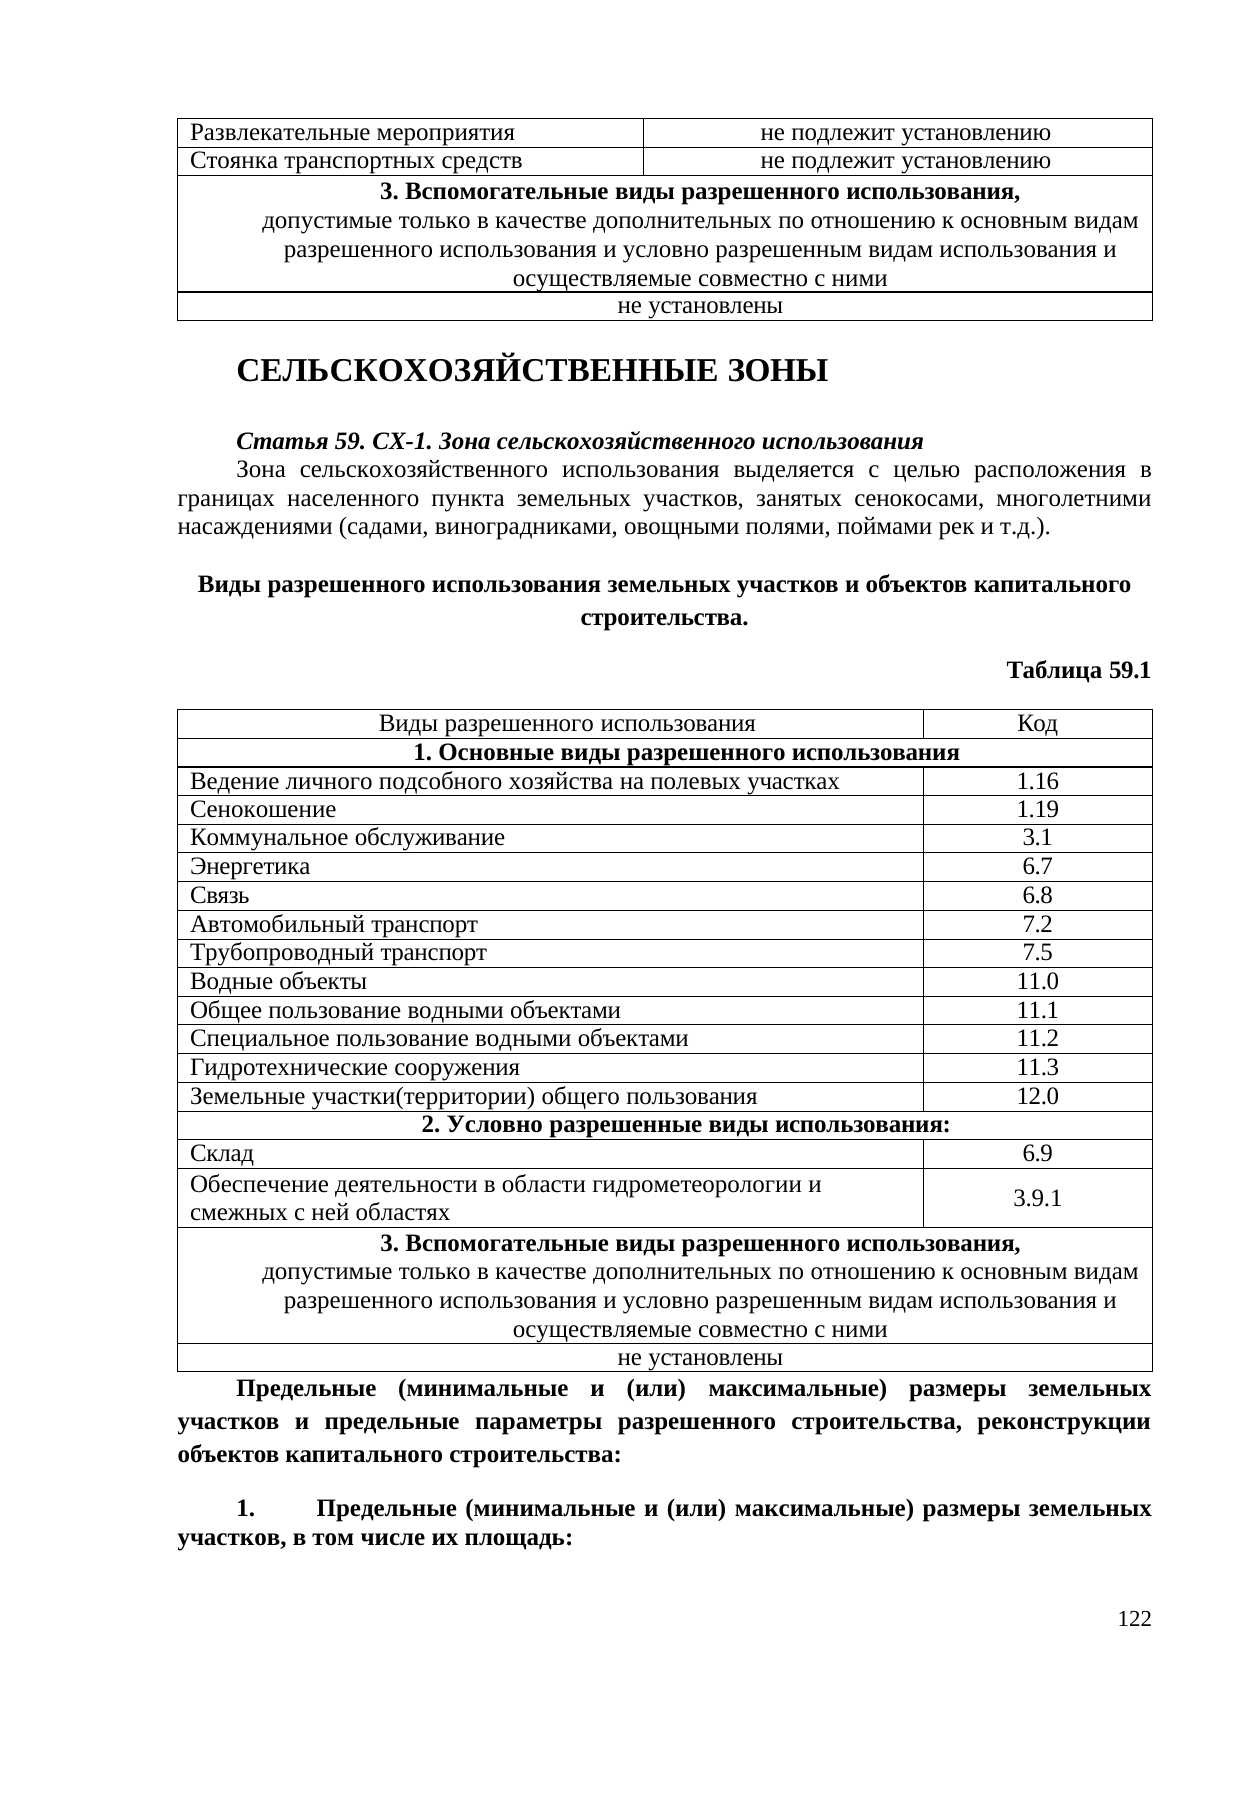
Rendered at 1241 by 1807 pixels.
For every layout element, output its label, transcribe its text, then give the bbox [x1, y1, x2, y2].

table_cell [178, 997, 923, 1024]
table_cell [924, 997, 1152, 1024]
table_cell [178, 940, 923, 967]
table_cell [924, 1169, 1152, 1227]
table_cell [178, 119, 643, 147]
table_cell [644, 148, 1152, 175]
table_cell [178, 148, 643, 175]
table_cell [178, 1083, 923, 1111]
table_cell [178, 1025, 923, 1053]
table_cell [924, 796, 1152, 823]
text Зона сельскохозяйственного использования выделяется с целью расположения в границах населенного пункта земельных участков, занятых сенокосами, многолетними насаждениями (садами, виноградниками, овощными полями, поймами рек и т.д.). [177, 455, 1152, 540]
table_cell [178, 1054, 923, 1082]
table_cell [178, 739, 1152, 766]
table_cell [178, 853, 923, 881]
text Виды разрешенного использования земельных участков и объектов капитального строительства. [177, 569, 1152, 630]
text Таблица 59.1 [177, 656, 1152, 684]
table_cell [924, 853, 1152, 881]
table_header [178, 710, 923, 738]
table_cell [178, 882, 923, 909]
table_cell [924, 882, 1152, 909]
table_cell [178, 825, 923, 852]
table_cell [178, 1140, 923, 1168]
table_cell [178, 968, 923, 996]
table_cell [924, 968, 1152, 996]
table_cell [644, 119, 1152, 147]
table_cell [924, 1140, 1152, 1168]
text Предельные (минимальные и (или) максимальные) размеры земельных участков и предельные параметры разрешенного строительства, реконструкции объектов капитального строительства: [177, 1373, 1152, 1468]
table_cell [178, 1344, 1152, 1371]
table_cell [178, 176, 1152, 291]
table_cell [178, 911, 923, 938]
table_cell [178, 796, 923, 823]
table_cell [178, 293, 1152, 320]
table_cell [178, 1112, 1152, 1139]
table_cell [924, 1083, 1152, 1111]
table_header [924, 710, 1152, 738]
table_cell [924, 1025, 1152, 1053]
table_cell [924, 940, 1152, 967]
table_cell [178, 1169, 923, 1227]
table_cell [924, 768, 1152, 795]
subtitle Статья 59. СХ-1. Зона сельскохозяйственного использования [177, 426, 1152, 455]
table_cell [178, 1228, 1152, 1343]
subtitle СЕЛЬСКОХОЗЯЙСТВЕННЫЕ ЗОНЫ [236, 350, 1152, 389]
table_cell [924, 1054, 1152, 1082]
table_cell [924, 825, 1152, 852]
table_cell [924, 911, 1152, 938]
list Предельные (минимальные и (или) максимальные) размеры земельных участков, в том числе их площадь: [177, 1493, 1152, 1550]
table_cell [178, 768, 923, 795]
